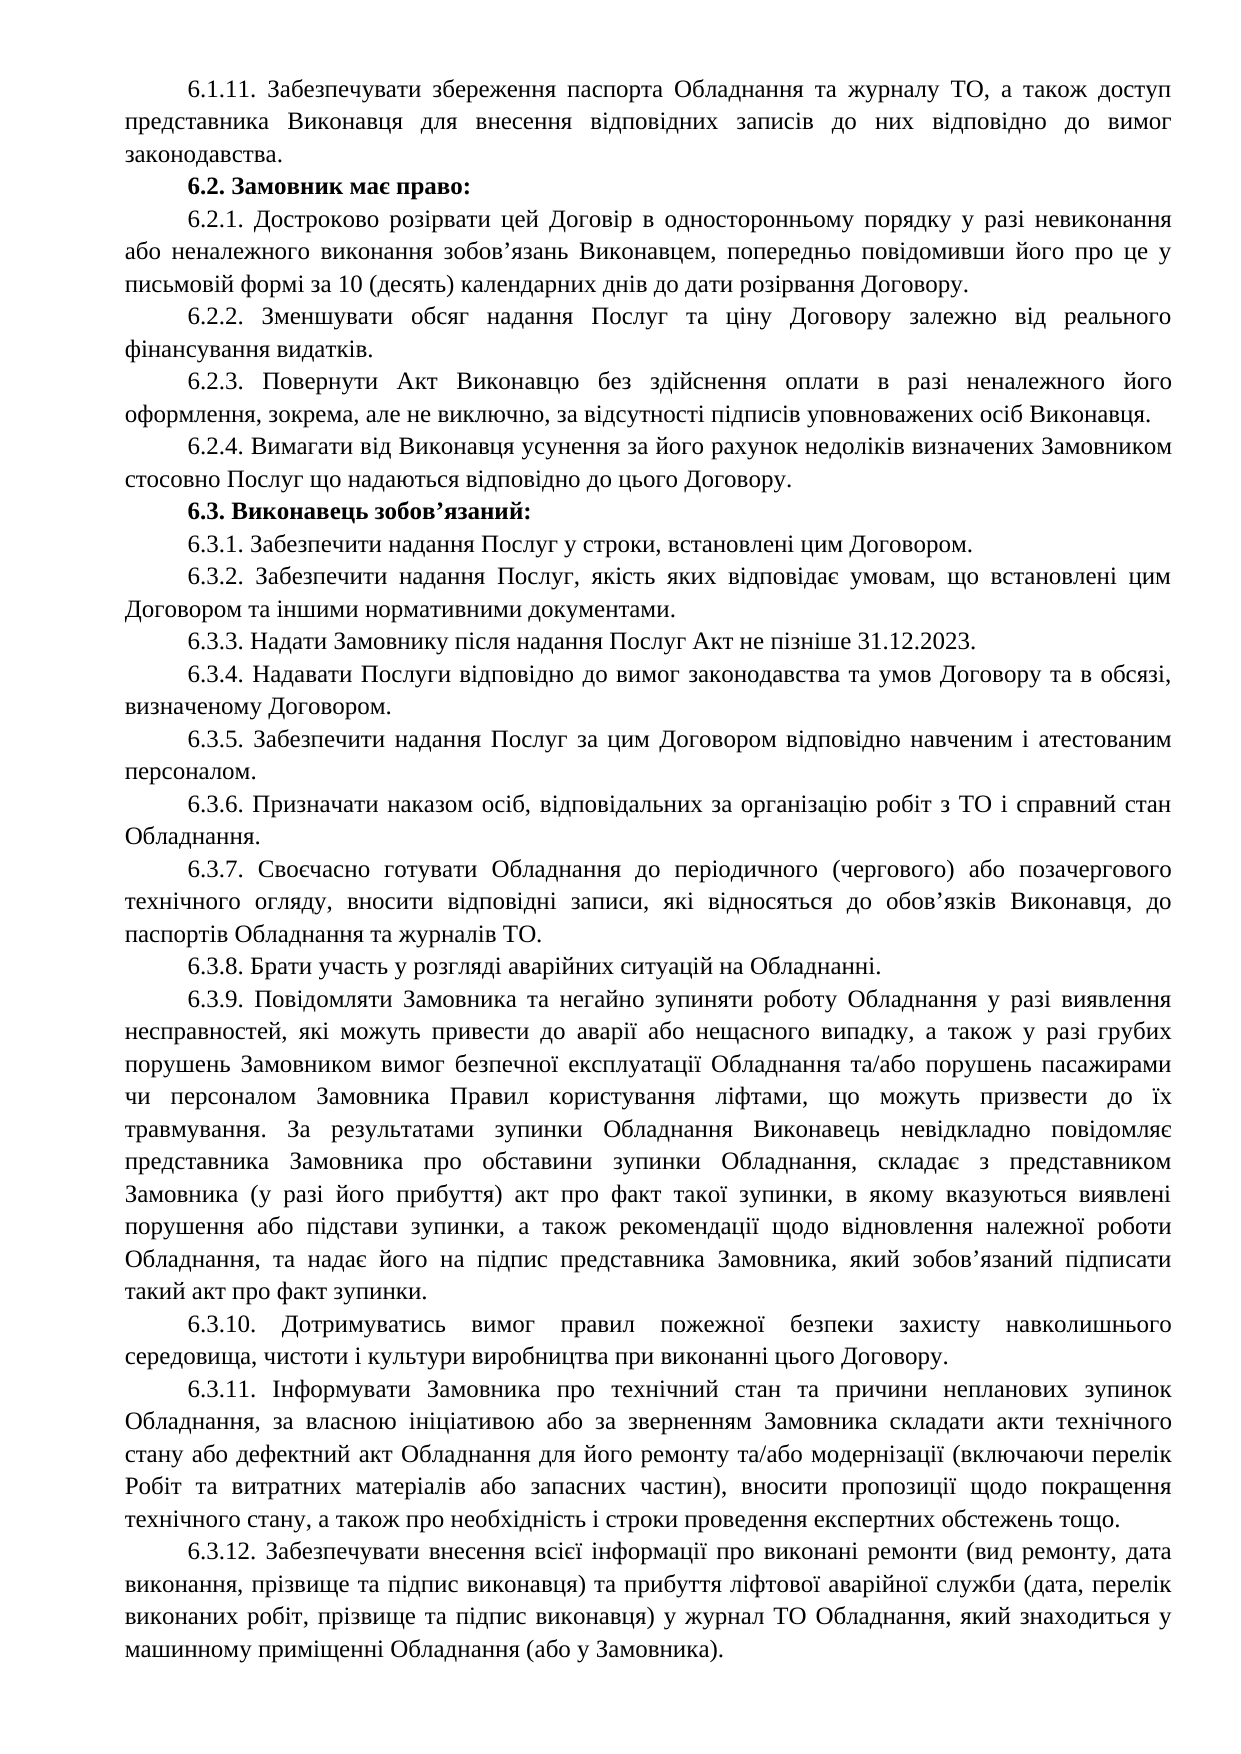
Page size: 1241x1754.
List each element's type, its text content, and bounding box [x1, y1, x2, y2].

text 6.3.6. Призначати наказом осіб, відповідальних за організацію робіт з ТО і справний стан Обладнання. [124, 787, 1173, 852]
text 6.3.3. Надати Замовнику після надання Послуг Акт не пізніше 31.12.2023. [124, 624, 1173, 657]
text 6.3.7. Своєчасно готувати Обладнання до періодичного (чергового) або позачергового технічного огляду, вносити відповідні записи, які відносяться до обов’язків Виконавця, до паспортів Обладнання та журналів ТО. [124, 852, 1173, 949]
text 6.3.12. Забезпечувати внесення всієї інформації про виконані ремонти (вид ремонту, дата виконання, прізвище та підпис виконавця) та прибуття ліфтової аварійної служби (дата, перелік виконаних робіт, прізвище та підпис виконавця) у журнал ТО Обладнання, який знаходиться у машинному приміщенні Обладнання (або у Замовника). [124, 1534, 1173, 1664]
text 6.3.9. Повідомляти Замовника та негайно зупиняти роботу Обладнання у разі виявлення несправностей, які можуть привести до аварії або нещасного випадку, а також у разі грубих порушень Замовником вимог безпечної експлуатації Обладнання та/або порушень пасажирами чи персоналом Замовника Правил користування ліфтами, що можуть призвести до їх травмування. За результатами зупинки Обладнання Виконавець невідкладно повідомляє представника Замовника про обставини зупинки Обладнання, складає з представником Замовника (у разі його прибуття) акт про факт такої зупинки, в якому вказуються виявлені порушення або підстави зупинки, а також рекомендації щодо відновлення належної роботи Обладнання, та надає його на підпис представника Замовника, який зобов’язаний підписати такий акт про факт зупинки. [124, 982, 1173, 1307]
text 6.3.11. Інформувати Замовника про технічний стан та причини непланових зупинок Обладнання, за власною ініціативою або за зверненням Замовника складати акти технічного стану або дефектний акт Обладнання для його ремонту та/або модернізації (включаючи перелік Робіт та витратних матеріалів або запасних частин), вносити пропозиції щодо покращення технічного стану, а також про необхідність і строки проведення експертних обстежень тощо. [124, 1372, 1173, 1534]
text 6.3.2. Забезпечити надання Послуг, якість яких відповідає умовам, що встановлені цим Договором та іншими нормативними документами. [124, 559, 1173, 624]
text 6.2.4. Вимагати від Виконавця усунення за його рахунок недоліків визначених Замовником стосовно Послуг що надаються відповідно до цього Договору. [124, 429, 1173, 494]
text 6.3.8. Брати участь у розгляді аварійних ситуацій на Обладнанні. [124, 949, 1173, 982]
text 6.3.4. Надавати Послуги відповідно до вимог законодавства та умов Договору та в обсязі, визначеному Договором. [124, 657, 1173, 722]
text 6.2.1. Достроково розірвати цей Договір в односторонньому порядку у разі невиконання або неналежного виконання зобов’язань Виконавцем, попередньо повідомивши його про це у письмовій формі за 10 (десять) календарних днів до дати розірвання Договору. [124, 202, 1173, 299]
text 6.3. Виконавець зобов’язаний: [124, 494, 1173, 527]
text 6.2. Замовник має право: [124, 169, 1173, 202]
text 6.3.10. Дотримуватись вимог правил пожежної безпеки захисту навколишнього середовища, чистоти і культури виробництва при виконанні цього Договору. [124, 1307, 1173, 1372]
text 6.3.1. Забезпечити надання Послуг у строки, встановлені цим Договором. [124, 527, 1173, 559]
text 6.3.5. Забезпечити надання Послуг за цим Договором відповідно навченим і атестованим персоналом. [124, 722, 1173, 787]
text 6.2.3. Повернути Акт Виконавцю без здійснення оплати в разі неналежного його оформлення, зокрема, але не виключно, за відсутності підписів уповноважених осіб Виконавця. [124, 364, 1173, 429]
text 6.2.2. Зменшувати обсяг надання Послуг та ціну Договору залежно від реального фінансування видатків. [124, 299, 1173, 364]
text 6.1.11. Забезпечувати збереження паспорта Обладнання та журналу ТО, а також доступ представника Виконавця для внесення відповідних записів до них відповідно до вимог законодавства. [124, 72, 1173, 169]
